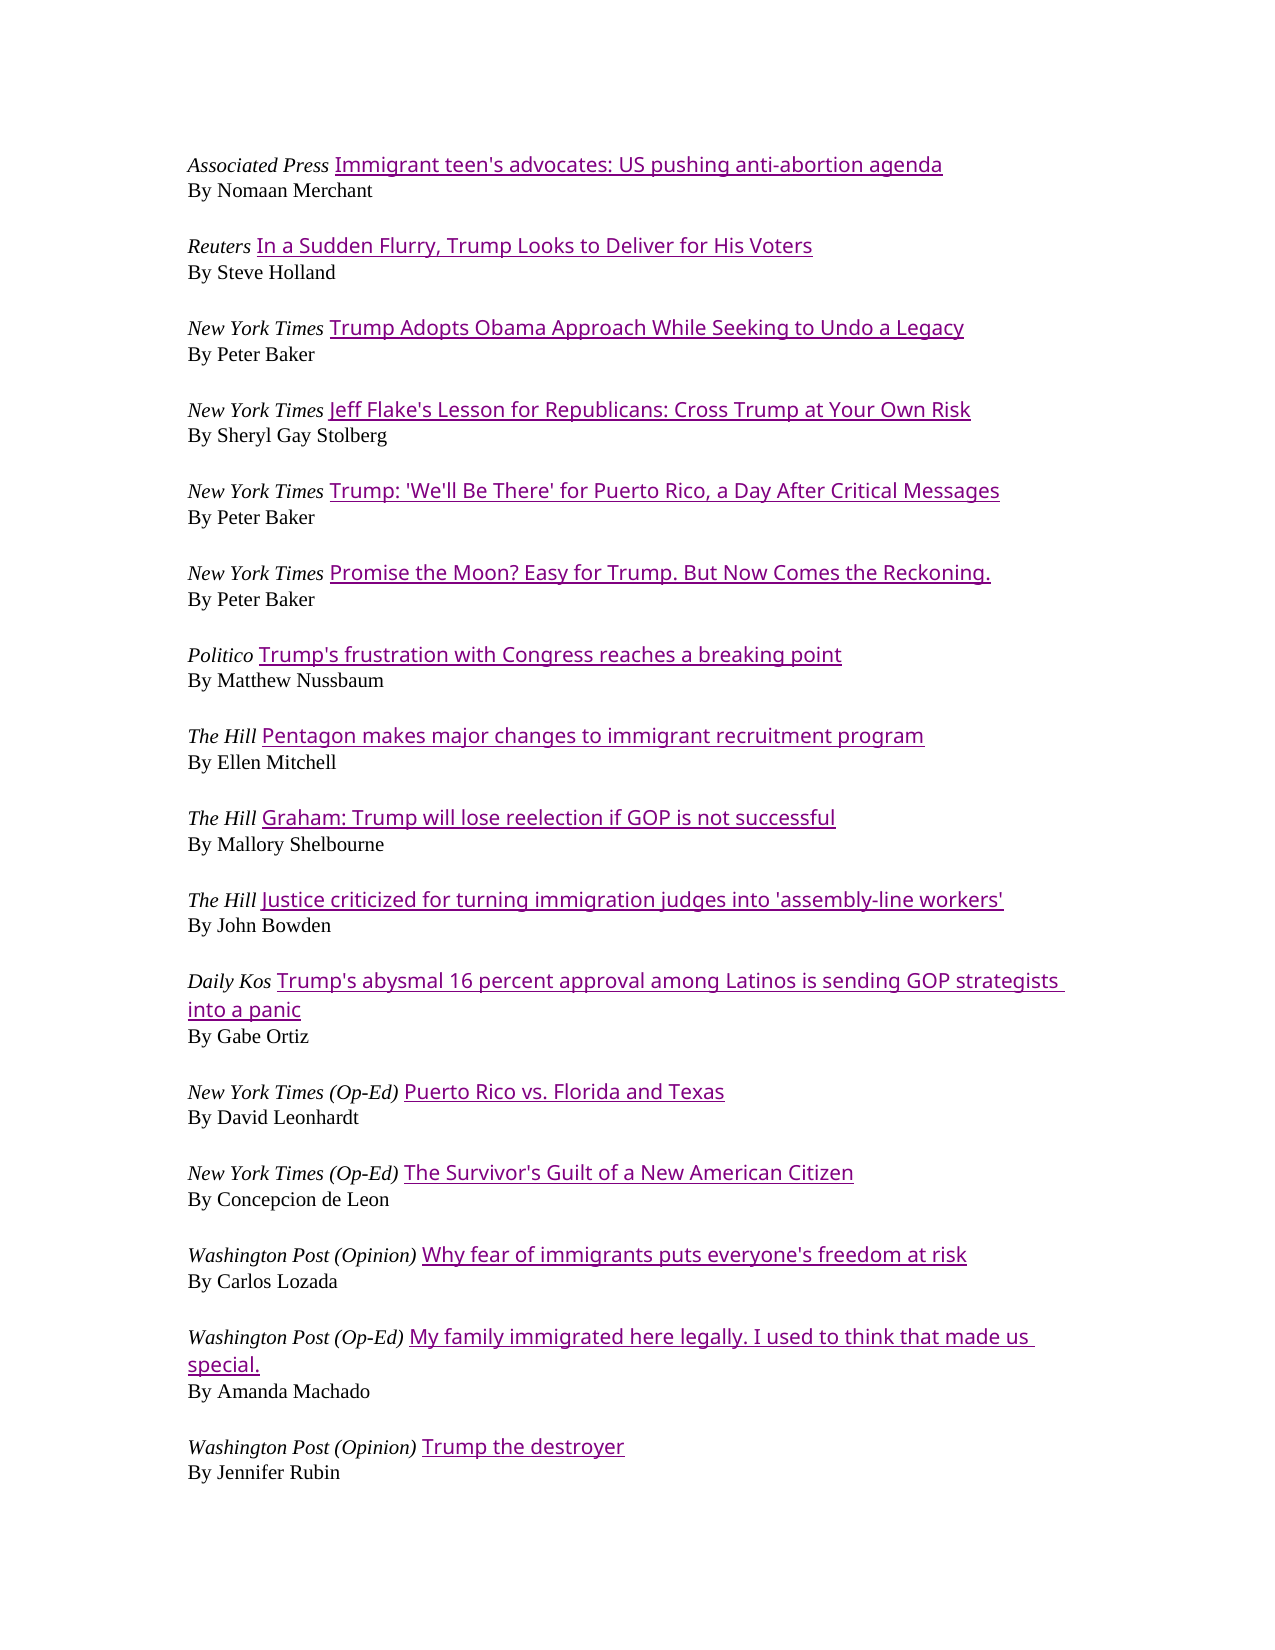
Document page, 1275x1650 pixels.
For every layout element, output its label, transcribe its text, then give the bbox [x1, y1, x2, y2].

text New York Times (Op-Ed) Puerto Rico vs. Florida and Texas By David Leonhardt [187, 1077, 1087, 1129]
text Washington Post (Opinion) Trump the destroyer By Jennifer Rubin [187, 1432, 1087, 1484]
text New York Times (Op-Ed) The Survivor's Guilt of a New American Citizen By Concepcion de Leon [187, 1158, 1087, 1211]
text New York Times Trump Adopts Obama Approach While Seeking to Undo a Legacy By Peter Baker [187, 313, 1087, 366]
text The Hill Justice criticized for turning immigration judges into 'assembly-line workers' By John Bowden [187, 885, 1087, 937]
text Associated Press Immigrant teen's advocates: US pushing anti-abortion agenda By Nomaan Merchant [187, 150, 1087, 202]
text Reuters In a Sudden Flurry, Trump Looks to Deliver for His Voters By Steve Holland [187, 232, 1087, 284]
text The Hill Pentagon makes major changes to immigrant recruitment program By Ellen Mitchell [187, 722, 1087, 774]
text Washington Post (Op-Ed) My family immigrated here legally. I used to think that made us special. By Amanda Machado [187, 1322, 1087, 1403]
text Politico Trump's frustration with Congress reaches a breaking point By Matthew Nussbaum [187, 640, 1087, 692]
text Washington Post (Opinion) Why fear of immigrants puts everyone's freedom at risk By Carlos Lozada [187, 1240, 1087, 1293]
text The Hill Graham: Trump will lose reelection if GOP is not successful By Mallory Shelbourne [187, 803, 1087, 856]
text New York Times Trump: 'We'll Be There' for Puerto Rico, a Day After Critical Messages By Peter Baker [187, 477, 1087, 529]
text New York Times Promise the Moon? Easy for Trump. But Now Comes the Reckoning. By Peter Baker [187, 558, 1087, 611]
text Daily Kos Trump's abysmal 16 percent approval among Latinos is sending GOP strategists into a panic By Gabe Ortiz [187, 967, 1087, 1048]
text New York Times Jeff Flake's Lesson for Republicans: Cross Trump at Your Own Risk By Sheryl Gay Stolberg [187, 395, 1087, 447]
